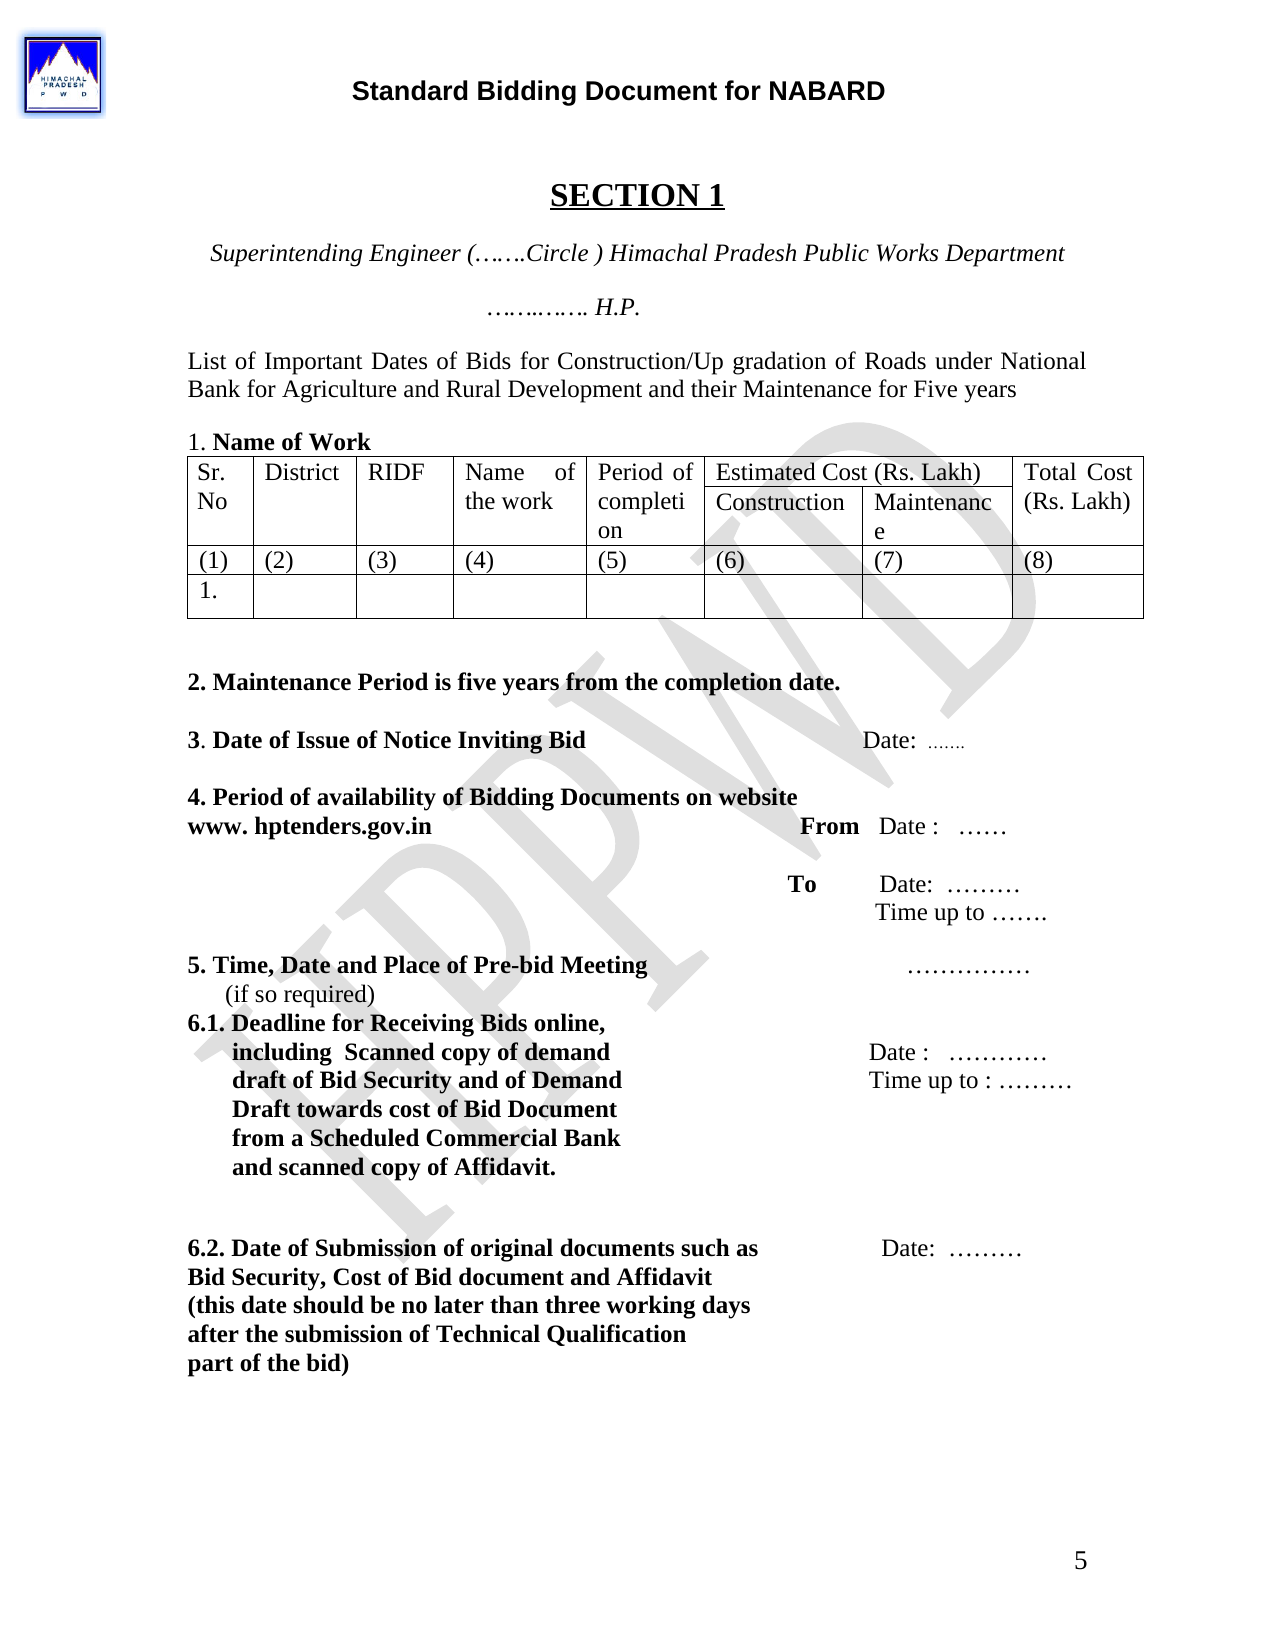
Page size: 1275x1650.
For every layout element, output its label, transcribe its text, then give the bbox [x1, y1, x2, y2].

text draft of Bid Security and of Demand Time up to : ……… [232, 1065, 1087, 1094]
text Draft towards cost of Bid Document [232, 1094, 1087, 1123]
text 6.1. Deadline for Receiving Bids online, [187, 1008, 1087, 1037]
text 6.2. Date of Submission of original documents such as Date: ……… [187, 1233, 1087, 1262]
table_cell 1. [188, 575, 253, 618]
text 4. Period of availability of Bidding Documents on website [187, 782, 1087, 811]
text part of the bid) [187, 1348, 1087, 1377]
table_cell (1) [188, 546, 253, 574]
text including Scanned copy of demand Date : ………… [187, 1037, 1087, 1065]
table_cell [454, 575, 586, 618]
table_cell [705, 575, 862, 618]
text 5. Time, Date and Place of Pre-bid Meeting …………… [187, 950, 1087, 979]
subtitle SECTION 1 [187, 175, 1087, 213]
table_cell Maintenance [863, 487, 1012, 544]
table_header Estimated Cost (Rs. Lakh) [705, 457, 1012, 486]
table_header Total Cost (Rs. Lakh) [1013, 457, 1143, 544]
text Bid Security, Cost of Bid document and Affidavit [187, 1262, 1087, 1291]
picture [15, 27, 106, 118]
table_cell [1013, 575, 1143, 618]
table_cell (2) [254, 546, 356, 574]
table_cell (5) [587, 546, 704, 574]
text To Date: ……… [187, 869, 1087, 897]
table_header RIDF [357, 457, 453, 544]
text 3. Date of Issue of Notice Inviting Bid Date: ……. [187, 725, 1087, 754]
table_cell (6) [705, 546, 862, 574]
table_cell (4) [454, 546, 586, 574]
table_cell (3) [357, 546, 453, 574]
text from a Scheduled Commercial Bank [232, 1123, 1087, 1152]
table_cell (7) [863, 546, 1012, 574]
table_cell [357, 575, 453, 618]
text after the submission of Technical Qualification [187, 1319, 1087, 1348]
table_cell [587, 575, 704, 618]
text (this date should be no later than three working days [187, 1291, 1087, 1319]
text (if so required) [187, 979, 1087, 1008]
table_header Period of completion [587, 457, 704, 544]
text 2. Maintenance Period is five years from the completion date. [187, 667, 1087, 696]
table_cell [254, 575, 356, 618]
table_header District [254, 457, 356, 544]
text and scanned copy of Affidavit. [232, 1152, 1087, 1180]
text Superintending Engineer (…….Circle ) Himachal Pradesh Public Works Department [187, 238, 1087, 267]
text www. hptenders.gov.in From Date : …… [187, 811, 1087, 840]
text …….……. H.P. [187, 292, 1087, 321]
table_header Sr.No [188, 457, 253, 544]
text 1. Name of Work [187, 427, 1087, 456]
table_cell (8) [1013, 546, 1143, 574]
table_header Name of the work [454, 457, 586, 544]
table_cell [863, 575, 1012, 618]
table_cell Construction [705, 487, 862, 544]
text Time up to ……. [187, 897, 1087, 926]
text List of Important Dates of Bids for Construction/Up gradation of Roads under National Bank for Agriculture and Rural Development and their Maintenance for Five years [187, 346, 1087, 403]
